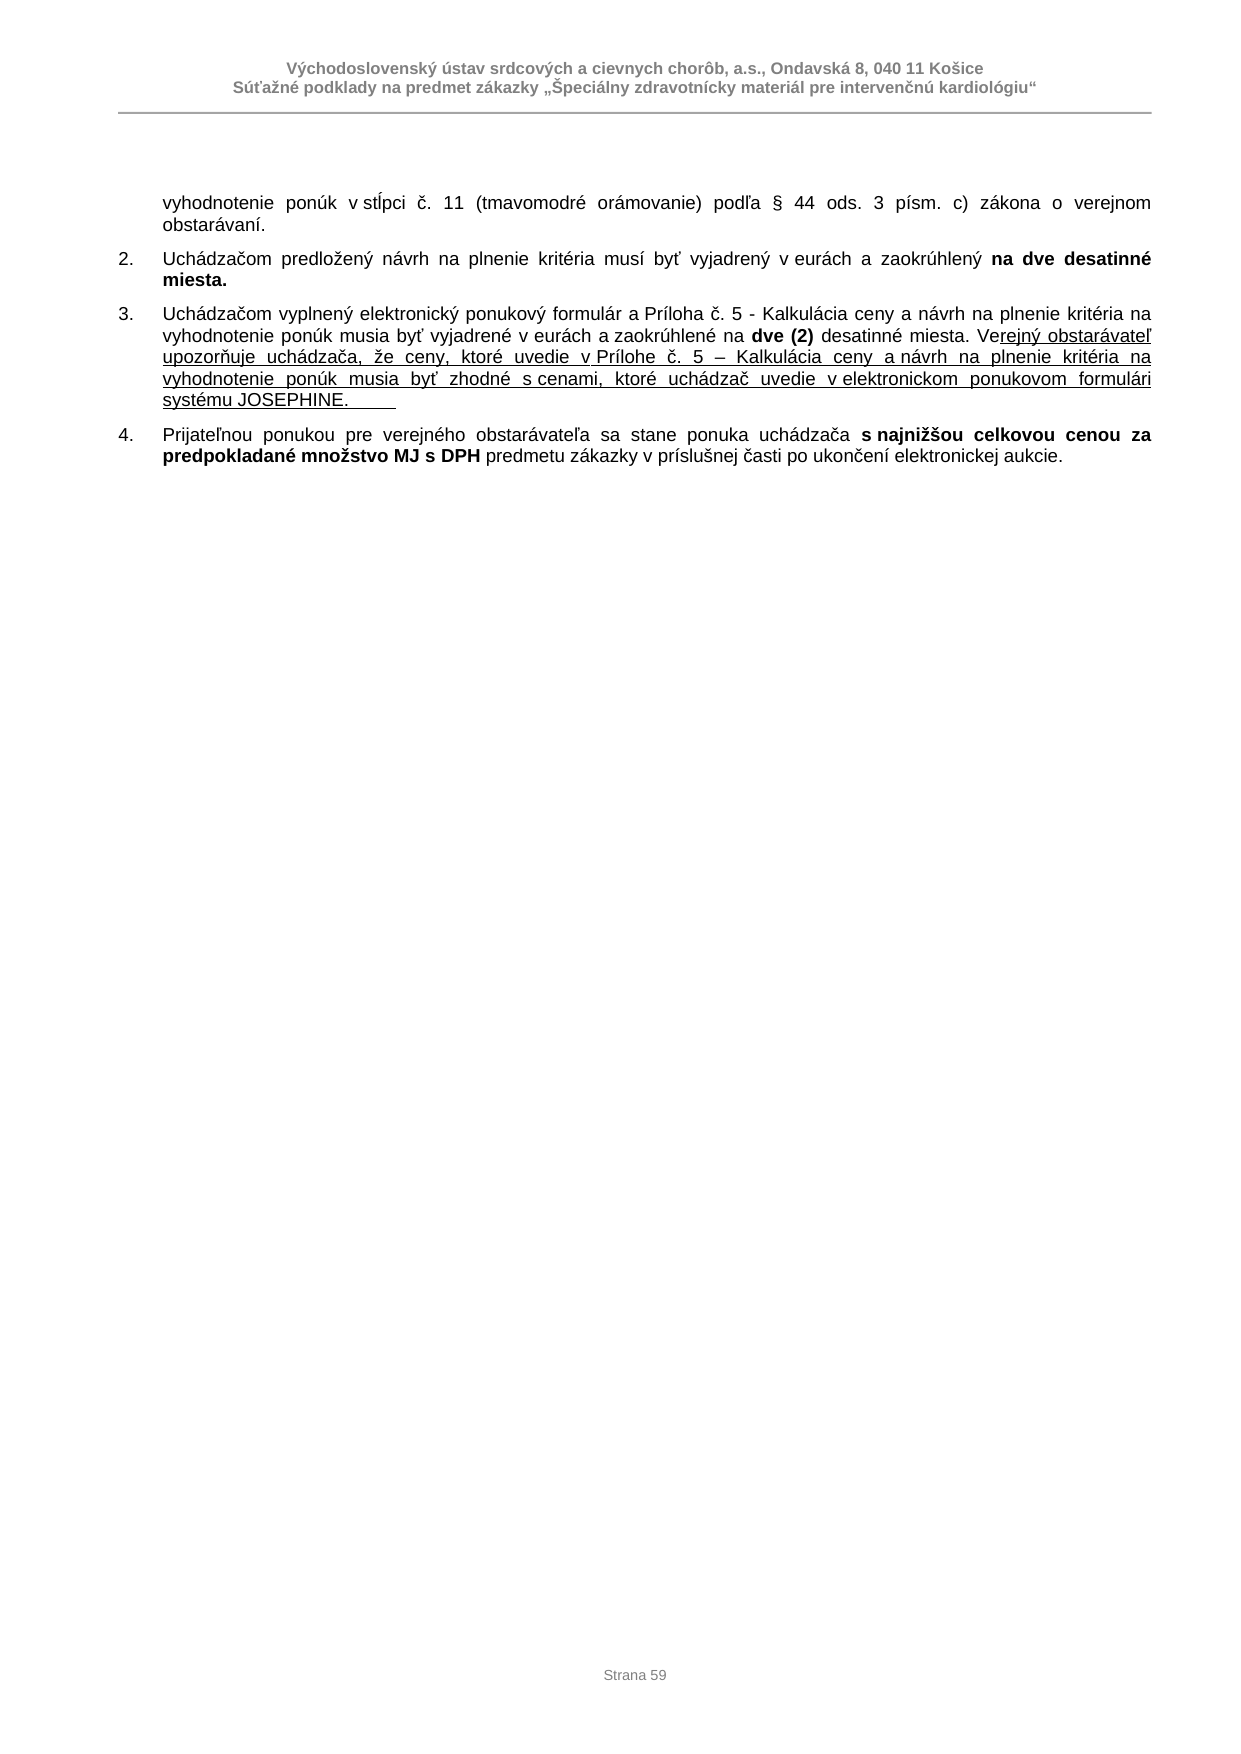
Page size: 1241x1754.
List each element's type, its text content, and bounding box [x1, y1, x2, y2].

list Uchádzačom predložený návrh na plnenie kritéria musí byť vyjadrený v eurách a zaokrúhlený na dve desatinné miesta. [118, 247, 1152, 291]
list Prijateľnou ponukou pre verejného obstarávateľa sa stane ponuka uchádzača s najnižšou celkovou cenou za predpokladané množstvo MJ s DPH predmetu zákazky v príslušnej časti po ukončení elektronickej aukcie. [118, 423, 1152, 466]
list Uchádzačom vyplnený elektronický ponukový formulár a Príloha č. 5 - Kalkulácia ceny a návrh na plnenie kritéria na vyhodnotenie ponúk musia byť vyjadrené v eurách a zaokrúhlené na dve (2) desatinné miesta. Verejný obstarávateľ upozorňuje uchádzača, že ceny, ktoré uvedie v Prílohe č. 5 – Kalkulácia ceny a návrh na plnenie kritéria na vyhodnotenie ponúk musia byť zhodné s cenami, ktoré uchádzač uvedie v elektronickom ponukovom formulári systému JOSEPHINE. [118, 303, 1152, 411]
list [118, 192, 1152, 235]
